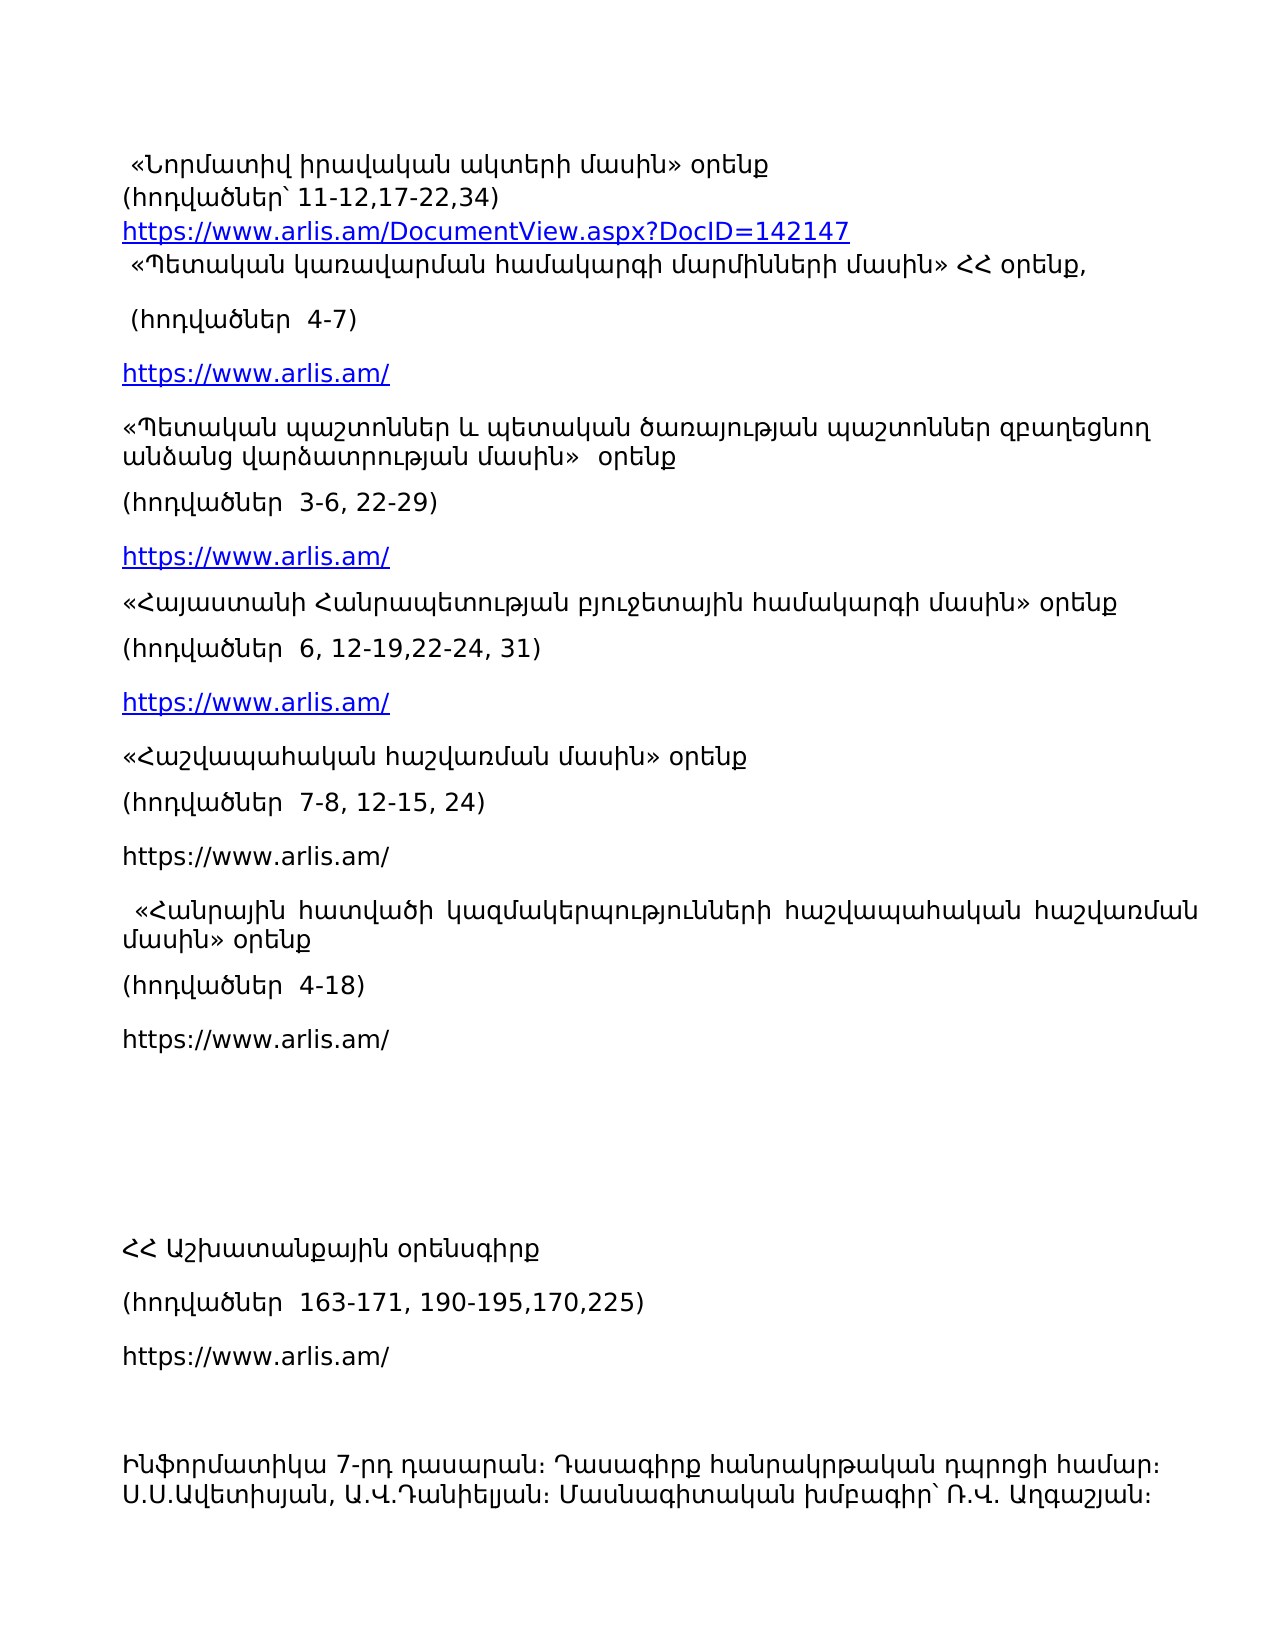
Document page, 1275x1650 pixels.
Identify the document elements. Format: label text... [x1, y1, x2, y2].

text (հոդվածներ 3-6, 22-29) [122, 488, 1200, 517]
text https://www.arlis.am/ [122, 842, 1200, 871]
text «Պետական կառավարման համակարգի մարմինների մասին» ՀՀ օրենք, [122, 251, 1200, 280]
text ՀՀ Աշխատանքային օրենսգիրք [122, 1234, 1200, 1263]
text «Պետական պաշտոններ և պետական ծառայության պաշտոններ զբաղեցնող անձանց վարձատրության մասին» օրենք [580, 413, 1200, 471]
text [122, 1451, 1200, 1509]
text (հոդվածներ 4-18) [122, 971, 1200, 1001]
text (հոդվածներ 6, 12-19,22-24, 31) [122, 634, 1200, 663]
text «Հանրային հատվածի կազմակերպությունների հաշվապահական հաշվառման մասին» օրենք [122, 896, 1200, 955]
text «Հաշվապահական հաշվառման մասին» օրենք [122, 742, 1200, 771]
text https://www.arlis.am/ [122, 688, 1200, 717]
text «Նորմատիվ իրավական ակտերի մասին» օրենք (հոդվածներ՝ 11-12,17-22,34) https://www.arlis.am/DocumentView.aspx?DocID=142147 [122, 150, 1200, 246]
text https://www.arlis.am/ [122, 359, 1200, 388]
text https://www.arlis.am/ [122, 1342, 1200, 1371]
text (հոդվածներ 7-8, 12-15, 24) [122, 788, 1200, 817]
text «Հայաստանի Հանրապետության բյուջետային համակարգի մասին» օրենք [122, 588, 1200, 617]
text (հոդվածներ 163-171, 190-195,170,225) [122, 1288, 1200, 1317]
text https://www.arlis.am/ [122, 542, 1200, 571]
text https://www.arlis.am/ [122, 1026, 1200, 1055]
text (հոդվածներ 4-7) [122, 305, 1200, 334]
